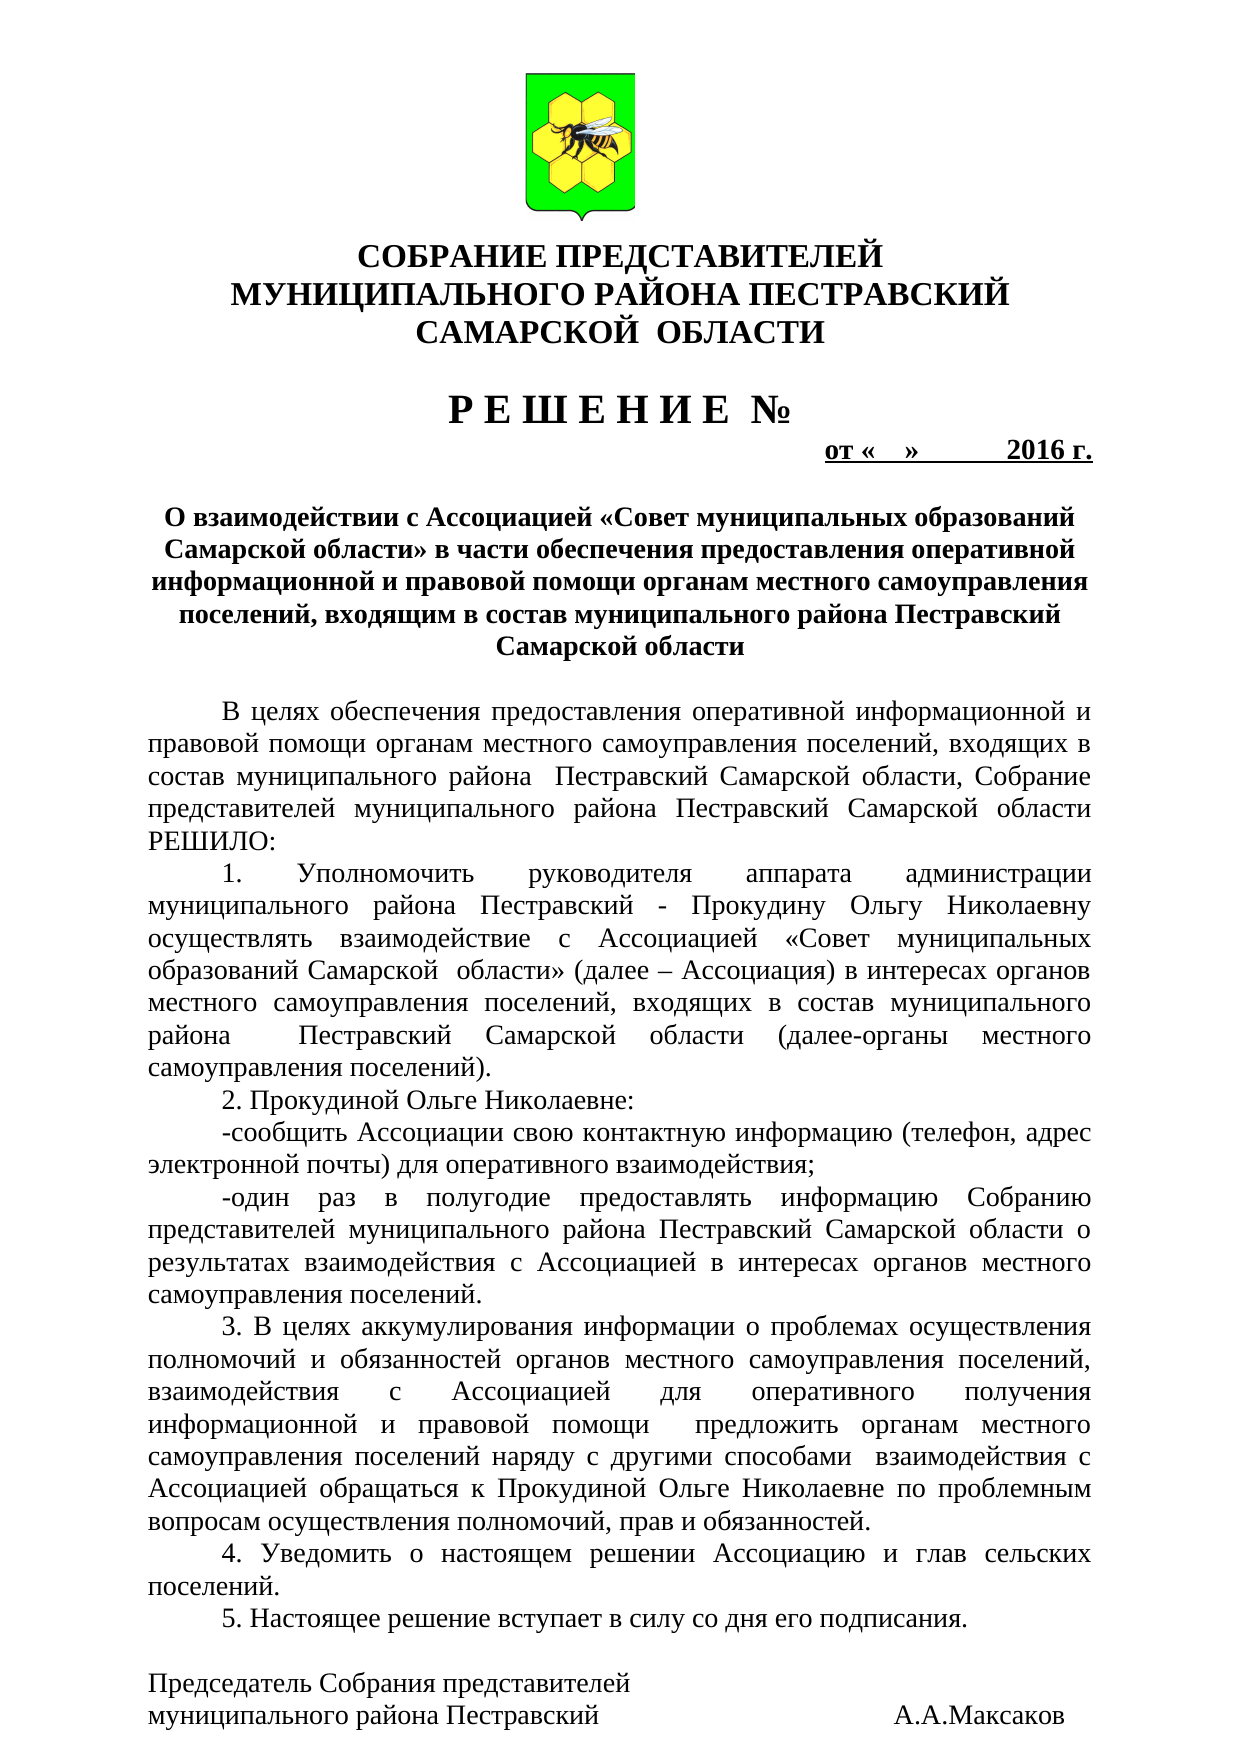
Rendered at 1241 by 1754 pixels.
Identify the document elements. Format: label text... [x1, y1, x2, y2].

text 1. Уполномочить руководителя аппарата администрации муниципального района Пестравский - Прокудину Ольгу Николаевну осуществлять взаимодействие с Ассоциацией «Совет муниципальных образований Самарской области» (далее – Ассоциация) в интересах органов местного самоуправления поселений, входящих в состав муниципального района Пестравский Самарской области (далее-органы местного самоуправления поселений). [148, 856, 1092, 1083]
text В целях обеспечения предоставления оперативной информационной и правовой помощи органам местного самоуправления поселений, входящих в состав муниципального района Пестравский Самарской области, Собрание представителей муниципального района Пестравский Самарской области РЕШИЛО: [148, 694, 1092, 856]
text 3. В целях аккумулирования информации о проблемах осуществления полномочий и обязанностей органов местного самоуправления поселений, взаимодействия с Ассоциацией для оперативного получения информационной и правовой помощи предложить органам местного самоуправления поселений наряду с другими способами взаимодействия с Ассоциацией обращаться к Прокудиной Ольге Николаевне по проблемным вопросам осуществления полномочий, прав и обязанностей. [148, 1309, 1092, 1536]
text Председатель Собрания представителей [148, 1666, 1092, 1698]
text муниципального района Пестравский А.А.Максаков [148, 1698, 1092, 1731]
text от « » 2016 г. [148, 432, 1092, 466]
picture [525, 73, 635, 221]
text О взаимодействии с Ассоциацией «Совет муниципальных образований Самарской области» в части обеспечения предоставления оперативной информационной и правовой помощи органам местного самоуправления поселений, входящим в состав муниципального района Пестравский Самарской области [148, 499, 1092, 662]
text Р Е Ш Е Н И Е № [148, 384, 1092, 432]
text -один раз в полугодие предоставлять информацию Собранию представителей муниципального района Пестравский Самарской области о результатах взаимодействия с Ассоциацией в интересах органов местного самоуправления поселений. [148, 1180, 1092, 1309]
text 2. Прокудиной Ольге Николаевне: [148, 1083, 1092, 1115]
subtitle МУНИЦИПАЛЬНОГО РАЙОНА ПЕСТРАВСКИЙ [148, 274, 1092, 313]
text -сообщить Ассоциации свою контактную информацию (телефон, адрес электронной почты) для оперативного взаимодействия; [148, 1115, 1092, 1180]
text СОБРАНИЕ ПРЕДСТАВИТЕЛЕЙ [148, 236, 1092, 274]
text 4. Уведомить о настоящем решении Ассоциацию и глав сельских поселений. [148, 1536, 1092, 1601]
text САМАРСКОЙ ОБЛАСТИ [148, 313, 1092, 384]
text 5. Настоящее решение вступает в силу со дня его подписания. [148, 1601, 1092, 1633]
